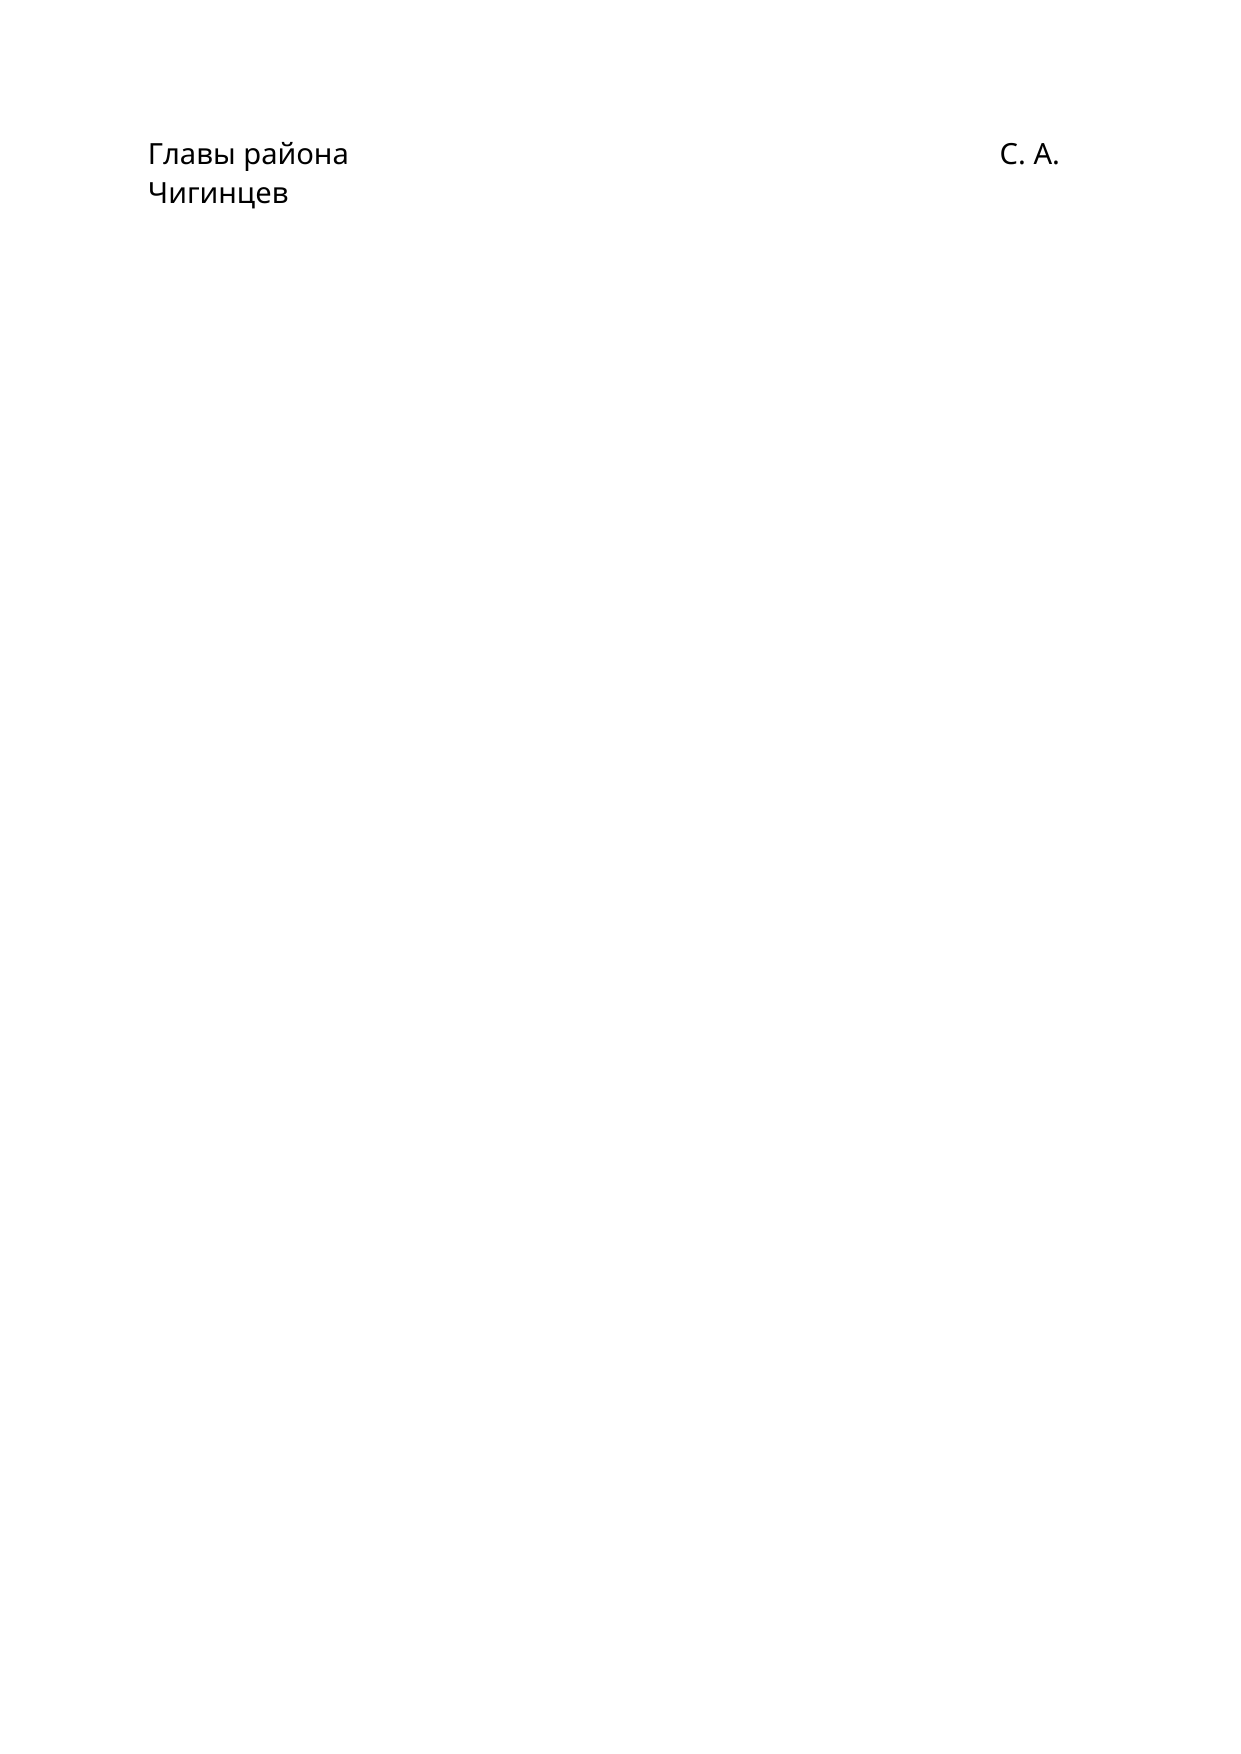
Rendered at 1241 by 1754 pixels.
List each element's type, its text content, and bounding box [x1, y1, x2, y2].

text Главы района С. А. Чигинцев [148, 133, 1152, 212]
